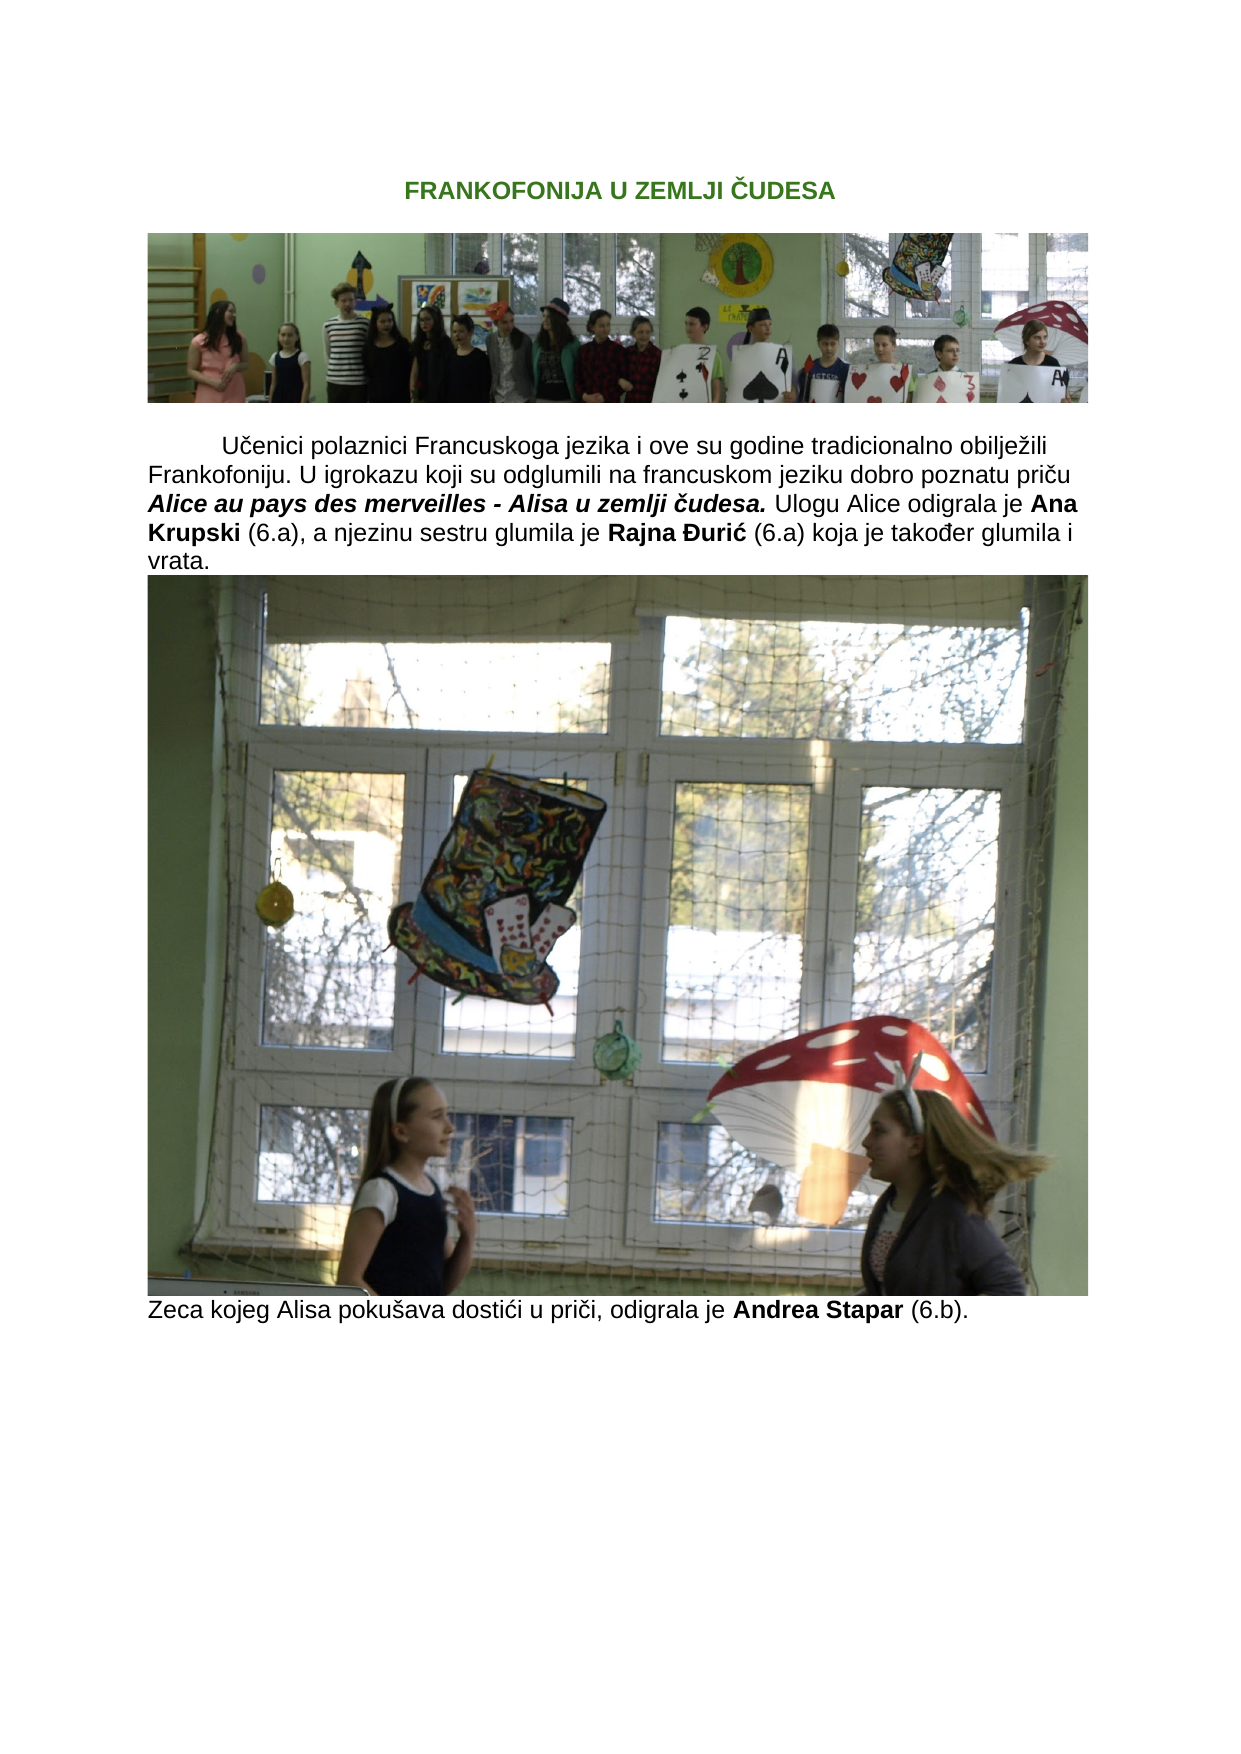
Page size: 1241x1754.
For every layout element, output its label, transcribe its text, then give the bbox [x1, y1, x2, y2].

picture [147, 233, 1089, 403]
text FRANKOFONIJA U ZEMLJI ČUDESA [148, 176, 1093, 205]
text Zeca kojeg Alisa pokušava dostići u priči, odigrala je Andrea Stapar (6.b). [148, 1295, 1093, 1324]
picture [147, 575, 1089, 1296]
